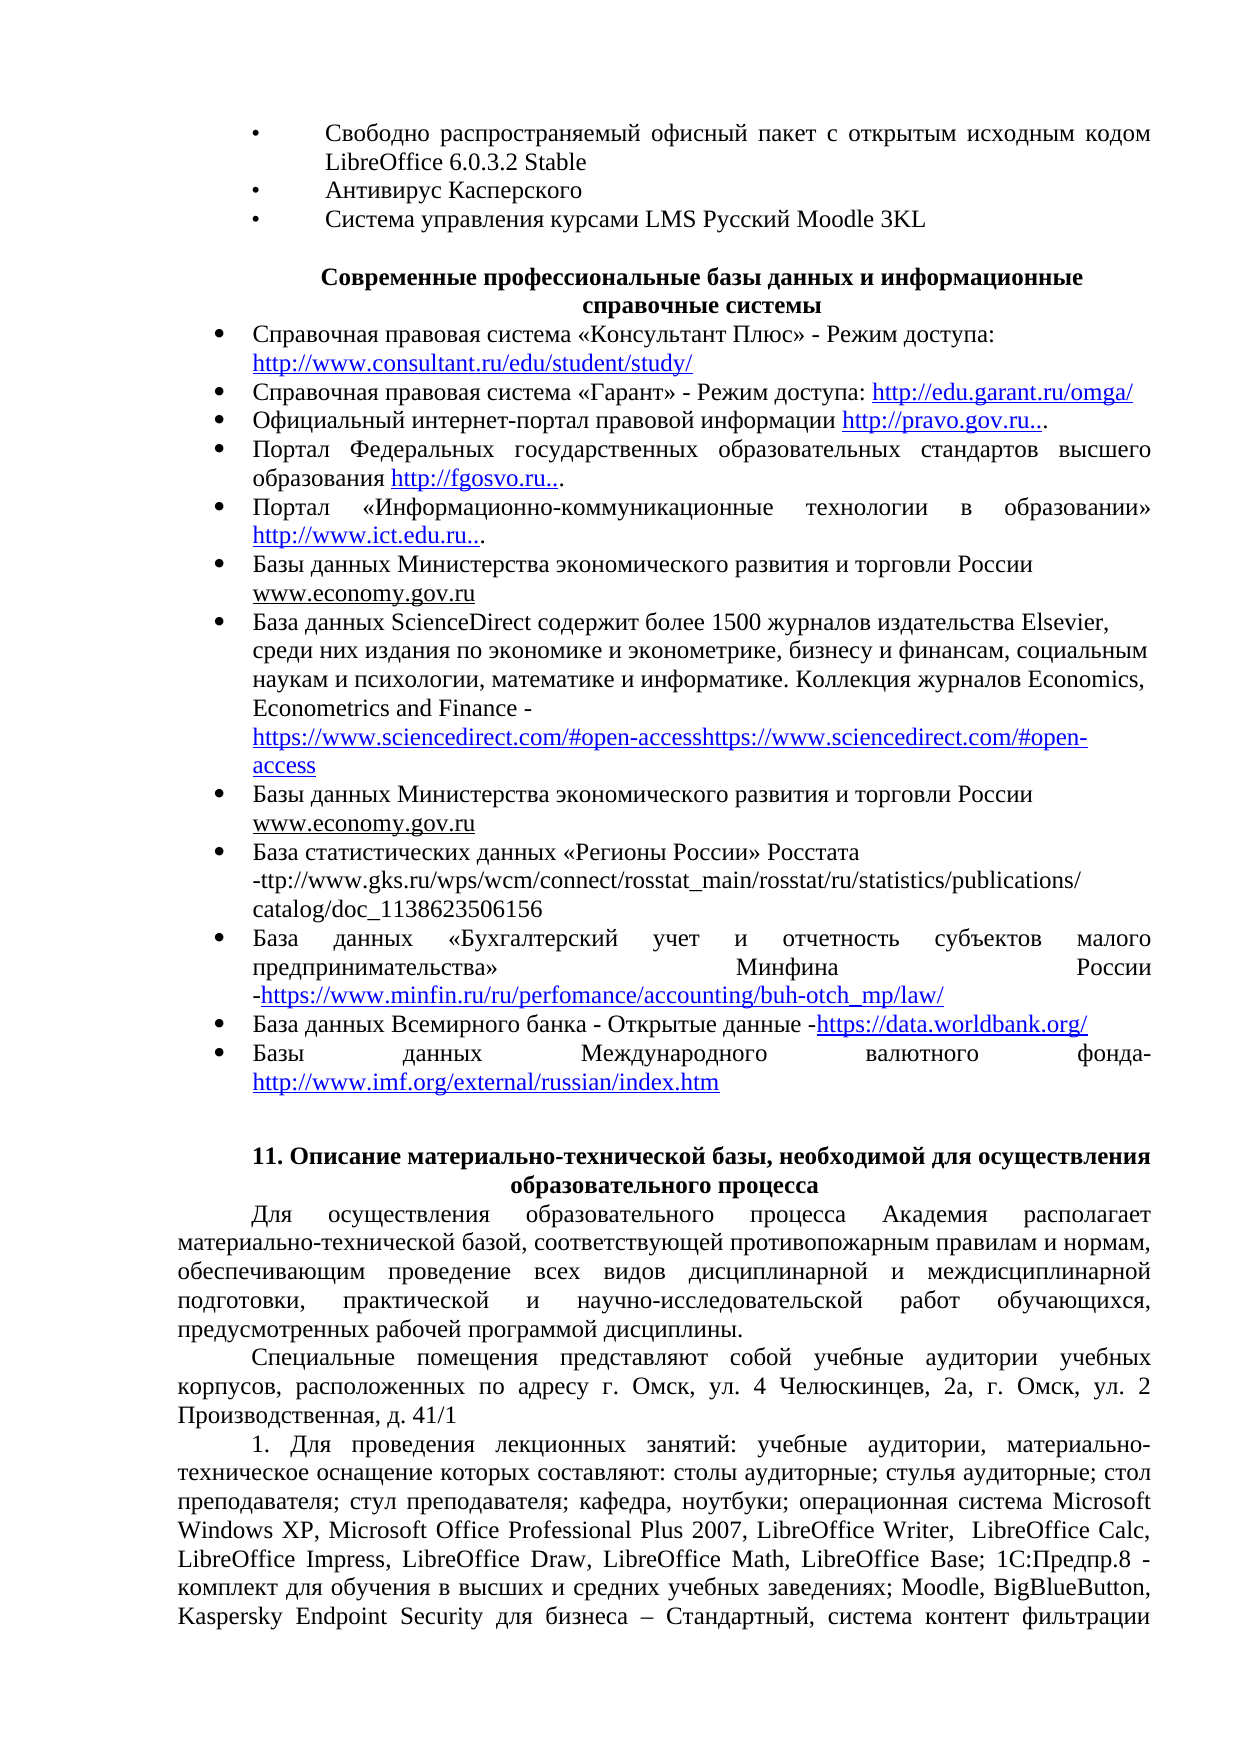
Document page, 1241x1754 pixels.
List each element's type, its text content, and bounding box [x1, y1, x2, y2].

list Официальный интернет-портал правовой информации http://pravo.gov.ru... [215, 406, 1152, 434]
list Портал «Информационно-коммуникационные технологии в образовании» http://www.ict.edu.ru... [215, 492, 1152, 549]
list Базы данных Министерства экономического развития и торговли России www.economy.gov.ru [215, 549, 1152, 607]
list Базы данных Министерства экономического развития и торговли России www.economy.gov.ru [215, 779, 1152, 837]
text • Антивирус Касперского [177, 176, 1152, 204]
list Базы данных Международного валютного фонда- http://www.imf.org/external/russian/index.htm [215, 1038, 1152, 1096]
list Справочная правовая система «Гарант» - Режим доступа: http://edu.garant.ru/omga/ [215, 377, 1152, 406]
list Справочная правовая система «Консультант Плюс» - Режим доступа: http://www.consultant.ru/edu/student/study/ [215, 319, 1152, 377]
text • Cвободно распространяемый офисный пакет с открытым исходным кодом LibreOffice 6.0.3.2 Stable [251, 118, 1152, 176]
list База данных Всемирного банка - Открытые данные -https://data.worldbank.org/ [215, 1009, 1152, 1038]
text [177, 1429, 1152, 1630]
text Специальные помещения представляют собой учебные аудитории учебных корпусов, расположенных по адресу г. Омск, ул. 4 Челюскинцев, 2а, г. Омск, ул. 2 Производственная, д. 41/1 [177, 1342, 1152, 1429]
list База данных «Бухгалтерский учет и отчетность субъектов малого предпринимательства» Минфина России -https://www.minfin.ru/ru/perfomance/accounting/buh-otch_mp/law/ [215, 923, 1152, 1009]
text • Cистема управления курсами LMS Русский Moodle 3KL [177, 204, 1152, 233]
text Современные профессиональные базы данных и информационные справочные системы [252, 262, 1152, 319]
list База статистических данных «Регионы России» Росстата -ttp://www.gks.ru/wps/wcm/connect/rosstat_main/rosstat/ru/statistics/publications/catalog/doc_1138623506156 [215, 837, 1152, 923]
list База данных ScienceDirect содержит более 1500 журналов издательства Elsevier, среди них издания по экономике и эконометрике, бизнесу и финансам, социальным наукам и психологии, математике и информатике. Коллекция журналов Economics, Econometrics and Finance - https://www.sciencedirect.com/#open-accesshttps://www.sciencedirect.com/#open-access [215, 607, 1152, 779]
list Портал Федеральных государственных образовательных стандартов высшего образования http://fgosvo.ru... [215, 434, 1152, 492]
text Для осуществления образовательного процесса Академия располагает материально-технической базой, соответствующей противопожарным правилам и нормам, обеспечивающим проведение всех видов дисциплинарной и междисциплинарной подготовки, практической и научно-исследовательской работ обучающихся, предусмотренных рабочей программой дисциплины. [177, 1199, 1152, 1342]
text 11. Описание материально-технической базы, необходимой для осуществления образовательного процесса [177, 1141, 1152, 1199]
